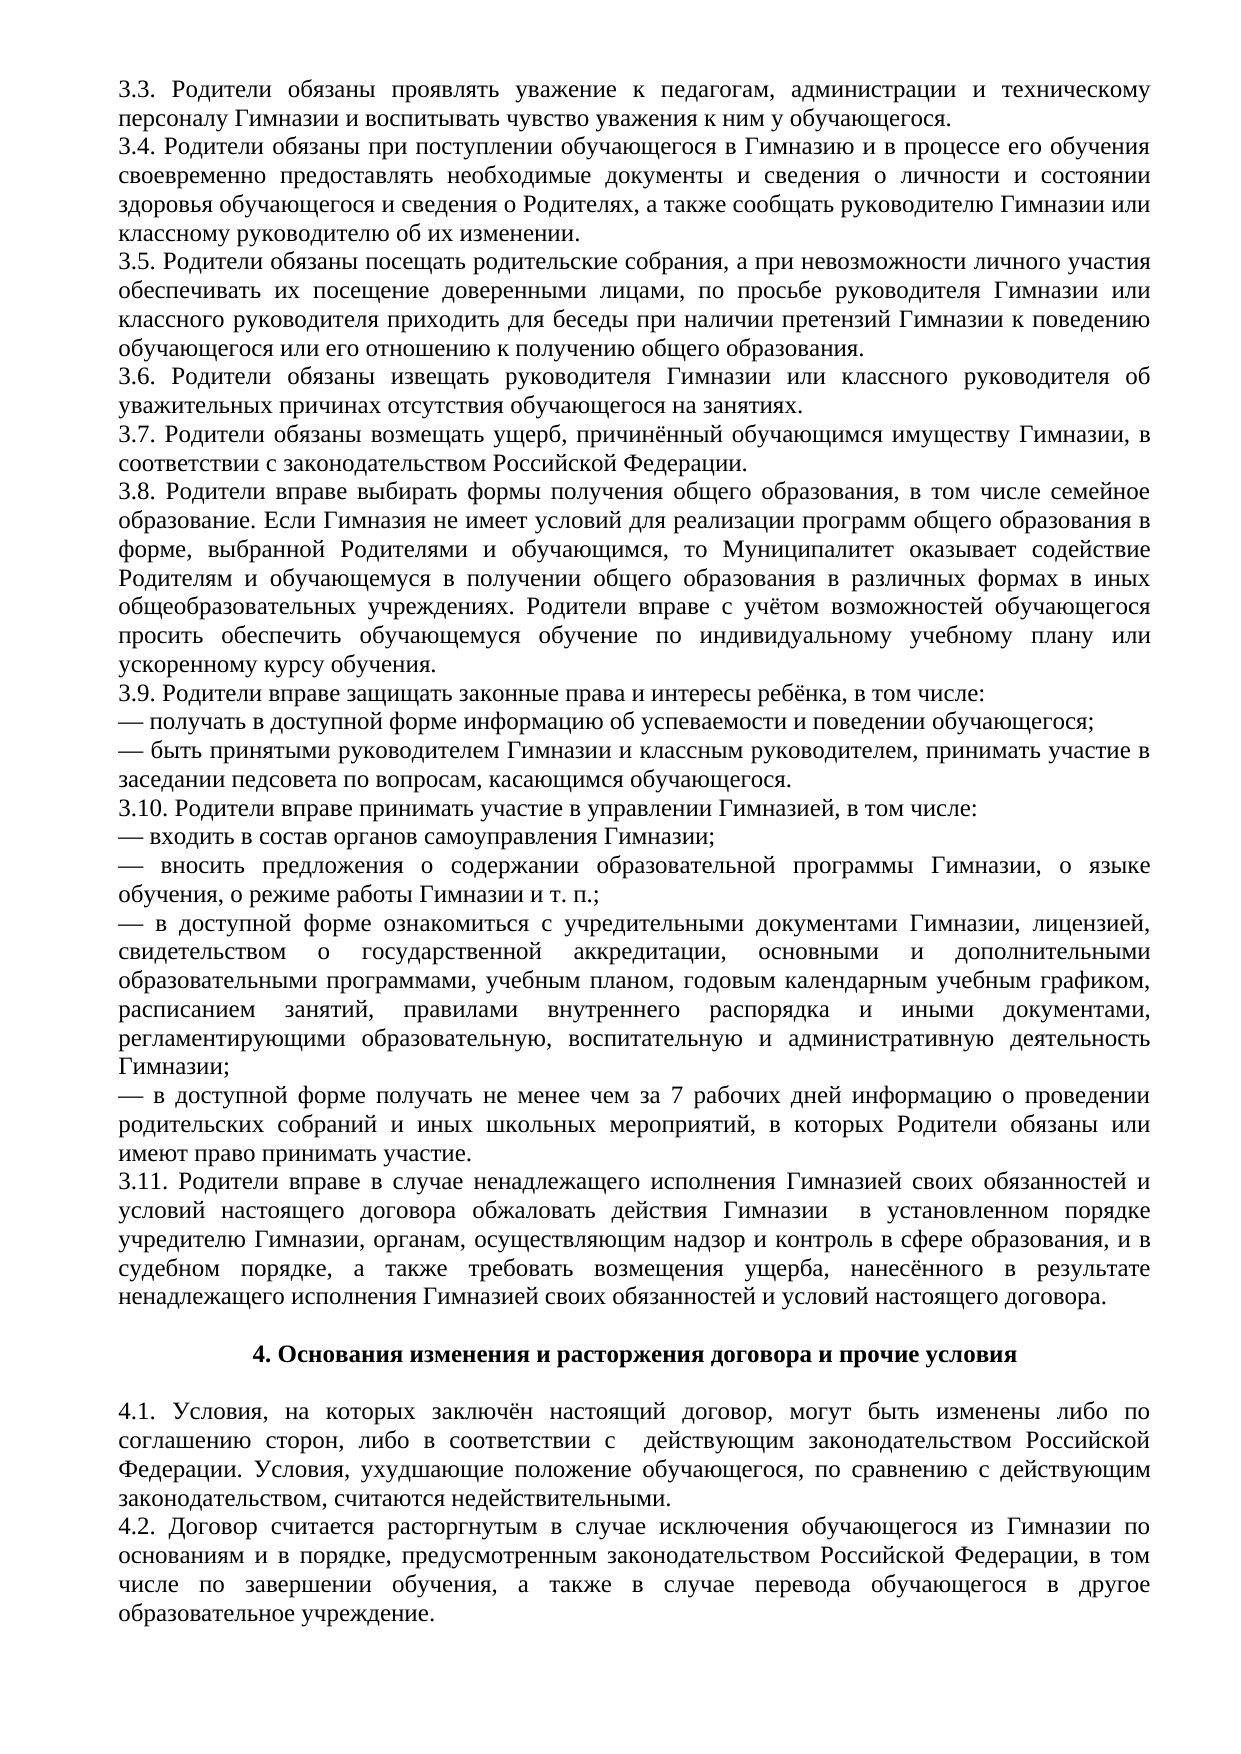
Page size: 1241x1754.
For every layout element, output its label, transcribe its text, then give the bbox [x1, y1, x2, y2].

text 3.10. Родители вправе принимать участие в управлении Гимназией, в том числе: [118, 793, 1152, 821]
text — вносить предложения о содержании образовательной программы Гимназии, о языке обучения, о режиме работы Гимназии и т. п.; [118, 850, 1152, 908]
text 3.5. Родители обязаны посещать родительские собрания, а при невозможности личного участия обеспечивать их посещение доверенными лицами, по просьбе руководителя Гимназии или классного руководителя приходить для беседы при наличии претензий Гимназии к поведению обучающегося или его отношению к получению общего образования. [118, 246, 1152, 361]
text 4.1. Условия, на которых заключён настоящий договор, могут быть изменены либо по соглашению сторон, либо в соответствии с действующим законодательством Российской Федерации. Условия, ухудшающие положение обучающегося, по сравнению с действующим законодательством, считаются недействительными. [118, 1396, 1152, 1511]
text 3.7. Родители обязаны возмещать ущерб, причинённый обучающимся имуществу Гимназии, в соответствии с законодательством Российской Федерации. [118, 419, 1152, 476]
text — получать в доступной форме информацию об успеваемости и поведении обучающегося; [118, 706, 1152, 735]
text 4.2. Договор считается расторгнутым в случае исключения обучающегося из Гимназии по основаниям и в порядке, предусмотренным законодательством Российской Федерации, в том числе по завершении обучения, а также в случае перевода обучающегося в другое образовательное учреждение. [118, 1511, 1152, 1626]
text 3.3. Родители обязаны проявлять уважение к педагогам, администрации и техническому персоналу Гимназии и воспитывать чувство уважения к ним у обучающегося. [118, 74, 1152, 131]
text 3.8. Родители вправе выбирать формы получения общего образования, в том числе семейное образование. Если Гимназия не имеет условий для реализации программ общего образования в форме, выбранной Родителями и обучающимся, то Муниципалитет оказывает содействие Родителям и обучающемуся в получении общего образования в различных формах в иных общеобразовательных учреждениях. Родители вправе с учётом возможностей обучающегося просить обеспечить обучающемуся обучение по индивидуальному учебному плану или ускоренному курсу обучения. [118, 476, 1152, 678]
text — в доступной форме получать не менее чем за 7 рабочих дней информацию о проведении родительских собраний и иных школьных мероприятий, в которых Родители обязаны или имеют право принимать участие. [118, 1080, 1152, 1166]
text — в доступной форме ознакомиться с учредительными документами Гимназии, лицензией, свидетельством о государственной аккредитации, основными и дополнительными образовательными программами, учебным планом, годовым календарным учебным графиком, расписанием занятий, правилами внутреннего распорядка и иными документами, регламентирующими образовательную, воспитательную и административную деятельность Гимназии; [118, 908, 1152, 1080]
text 3.6. Родители обязаны извещать руководителя Гимназии или классного руководителя об уважительных причинах отсутствия обучающегося на занятиях. [118, 361, 1152, 419]
text 3.4. Родители обязаны при поступлении обучающегося в Гимназию и в процессе его обучения своевременно предоставлять необходимые документы и сведения о личности и состоянии здоровья обучающегося и сведения о Родителях, а также сообщать руководителю Гимназии или классному руководителю об их изменении. [118, 131, 1152, 246]
text — быть принятыми руководителем Гимназии и классным руководителем, принимать участие в заседании педсовета по вопросам, касающимся обучающегося. [118, 735, 1152, 793]
text 3.11. Родители вправе в случае ненадлежащего исполнения Гимназией своих обязанностей и условий настоящего договора обжаловать действия Гимназии в установленном порядке учредителю Гимназии, органам, осуществляющим надзор и контроль в сфере образования, и в судебном порядке, а также требовать возмещения ущерба, нанесённого в результате ненадлежащего исполнения Гимназией своих обязанностей и условий настоящего договора. [118, 1166, 1152, 1310]
text — входить в состав органов самоуправления Гимназии; [118, 821, 1152, 850]
text 4. Основания изменения и расторжения договора и прочие условия [118, 1339, 1152, 1368]
text 3.9. Родители вправе защищать законные права и интересы ребёнка, в том числе: [118, 678, 1152, 706]
